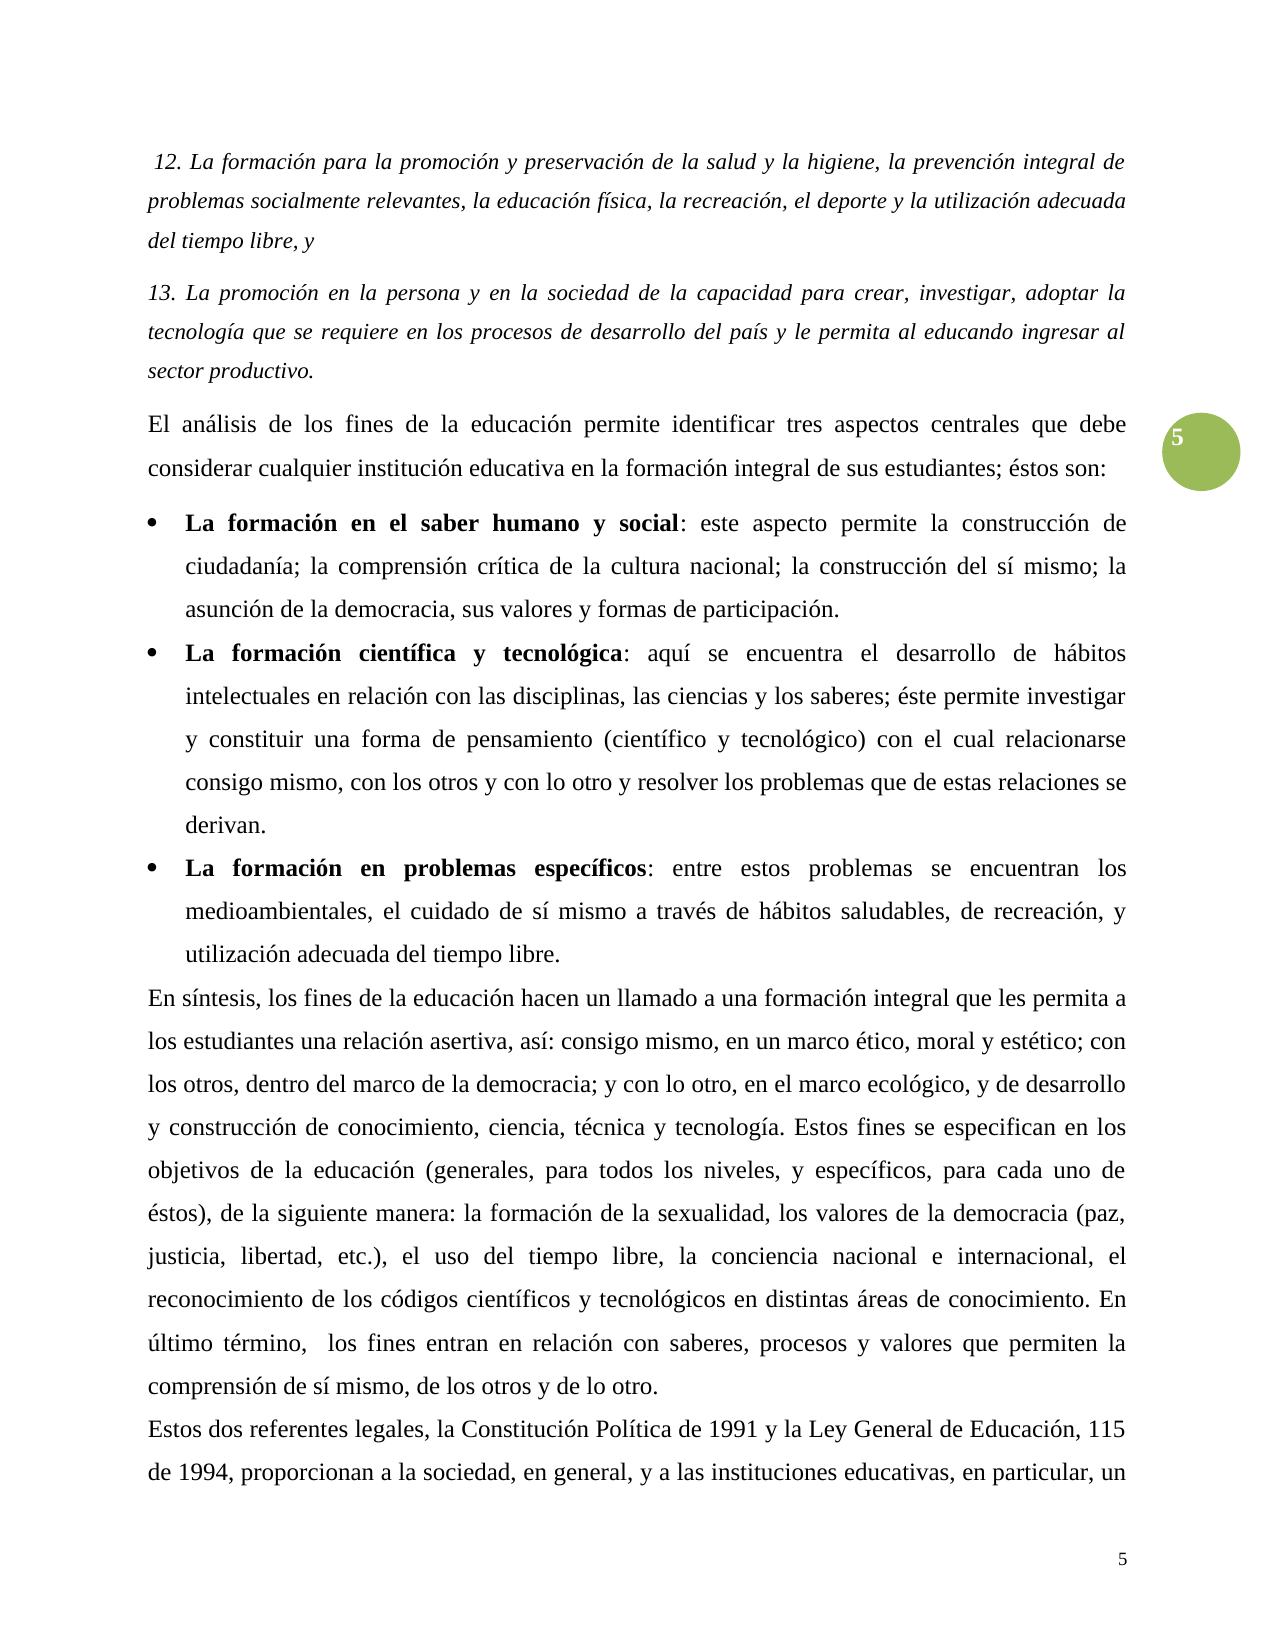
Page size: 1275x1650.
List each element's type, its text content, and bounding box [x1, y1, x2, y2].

list La formación en problemas específicos: entre estos problemas se encuentran los medioambientales, el cuidado de sí mismo a través de hábitos saludables, de recreación, y utilización adecuada del tiempo libre. [148, 853, 1127, 968]
list La formación en el saber humano y social: este aspecto permite la construcción de ciudadanía; la comprensión crítica de la cultura nacional; la construcción del sí mismo; la asunción de la democracia, sus valores y formas de participación. [148, 508, 1127, 623]
text En síntesis, los fines de la educación hacen un llamado a una formación integral que les permita a los estudiantes una relación asertiva, así: consigo mismo, en un marco ético, moral y estético; con los otros, dentro del marco de la democracia; y con lo otro, en el marco ecológico, y de desarrollo y construcción de conocimiento, ciencia, técnica y tecnología. Estos fines se especifican en los objetivos de la educación (generales, para todos los niveles, y específicos, para cada uno de éstos), de la siguiente manera: la formación de la sexualidad, los valores de la democracia (paz, justicia, libertad, etc.), el uso del tiempo libre, la conciencia nacional e internacional, el reconocimiento de los códigos científicos y tecnológicos en distintas áreas de conocimiento. En último término, los fines entran en relación con saberes, procesos y valores que permiten la comprensión de sí mismo, de los otros y de lo otro. [148, 983, 1127, 1399]
text El análisis de los fines de la educación permite identificar tres aspectos centrales que debe considerar cualquier institución educativa en la formación integral de sus estudiantes; éstos son: [148, 409, 1127, 481]
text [148, 1414, 1127, 1486]
text 13. La promoción en la persona y en la sociedad de la capacidad para crear, investigar, adoptar la tecnología que se requiere en los procesos de desarrollo del país y le permita al educando ingresar al sector productivo. [148, 279, 1127, 384]
text 12. La formación para la promoción y preservación de la salud y la higiene, la prevención integral de problemas socialmente relevantes, la educación física, la recreación, el deporte y la utilización adecuada del tiempo libre, y [148, 148, 1127, 253]
list La formación científica y tecnológica: aquí se encuentra el desarrollo de hábitos intelectuales en relación con las disciplinas, las ciencias y los saberes; éste permite investigar y constituir una forma de pensamiento (científico y tecnológico) con el cual relacionarse consigo mismo, con los otros y con lo otro y resolver los problemas que de estas relaciones se derivan. [148, 638, 1127, 839]
